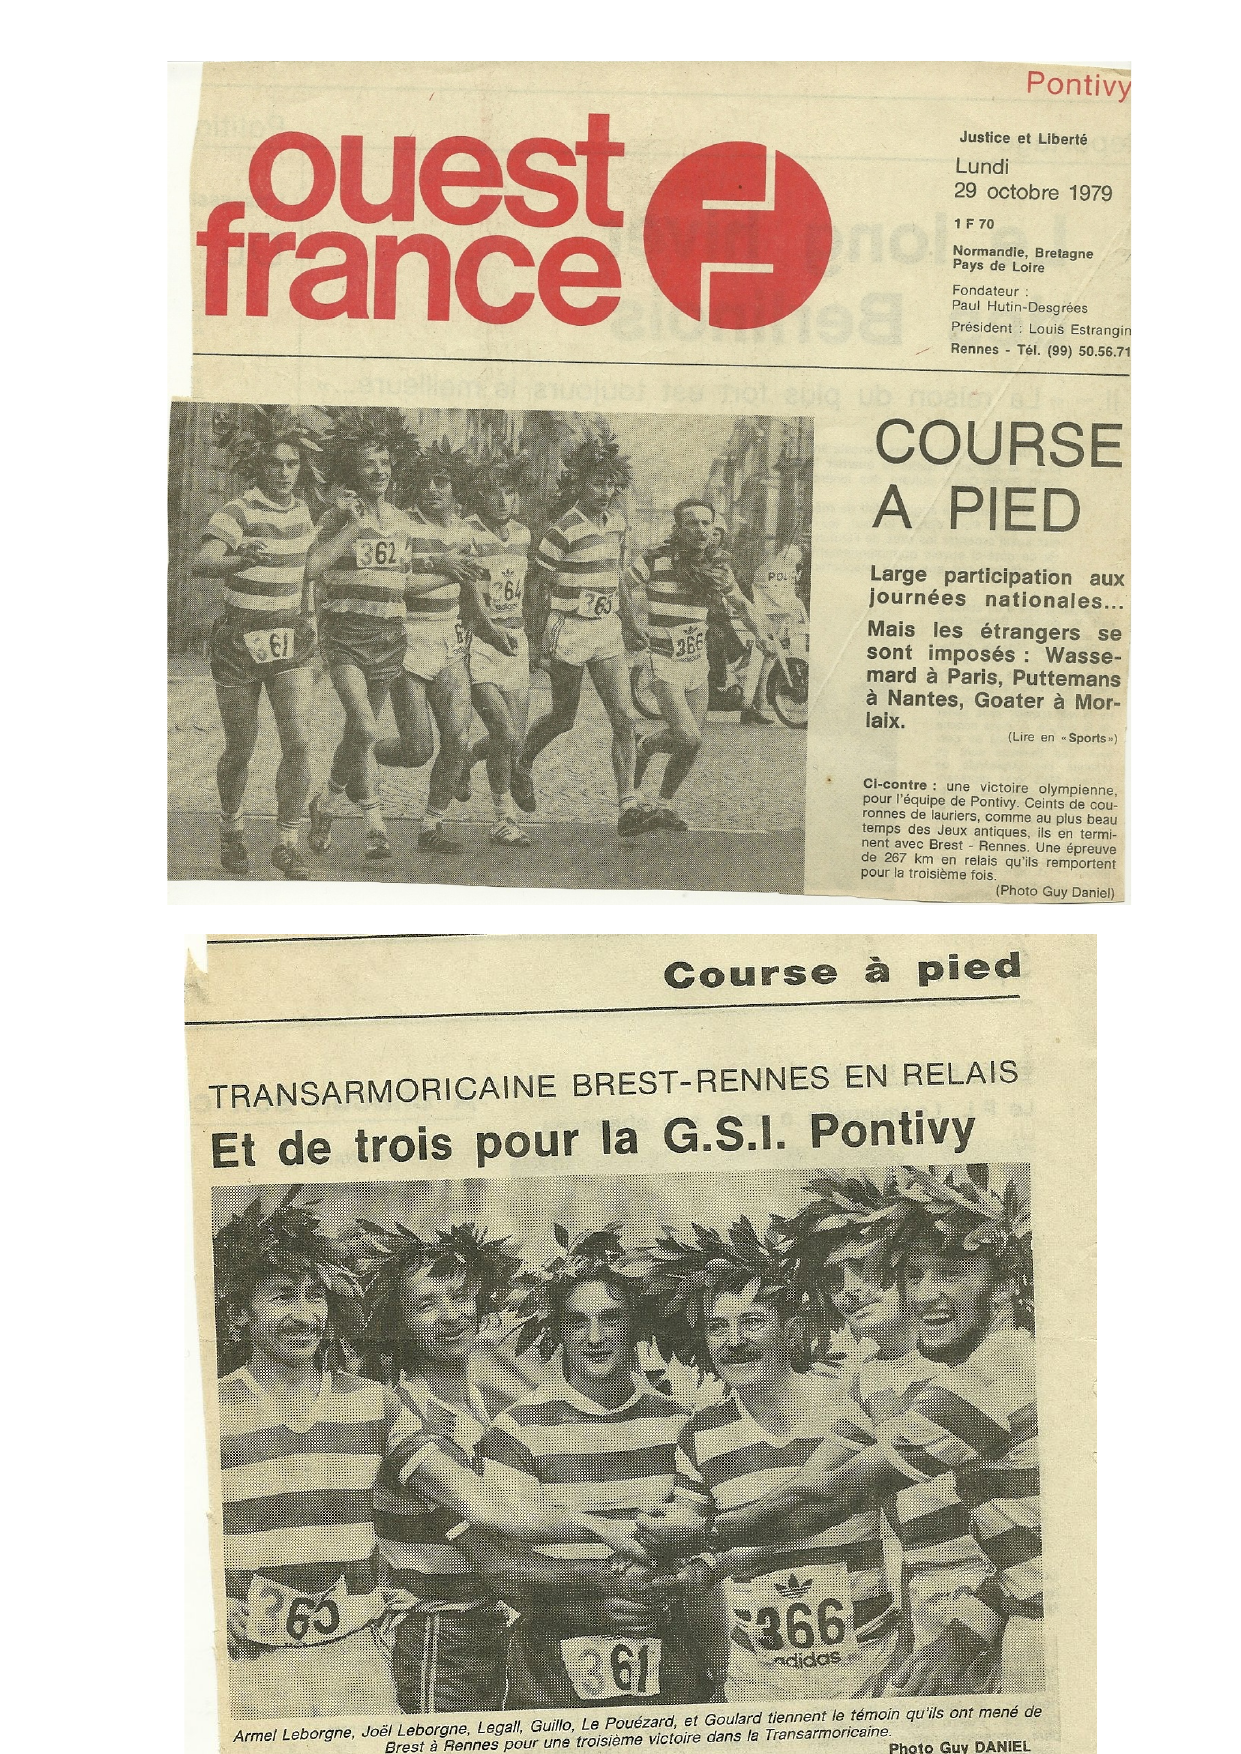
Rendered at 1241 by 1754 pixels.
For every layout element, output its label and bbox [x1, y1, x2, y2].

picture [167, 61, 1132, 905]
picture [184, 934, 1097, 1754]
